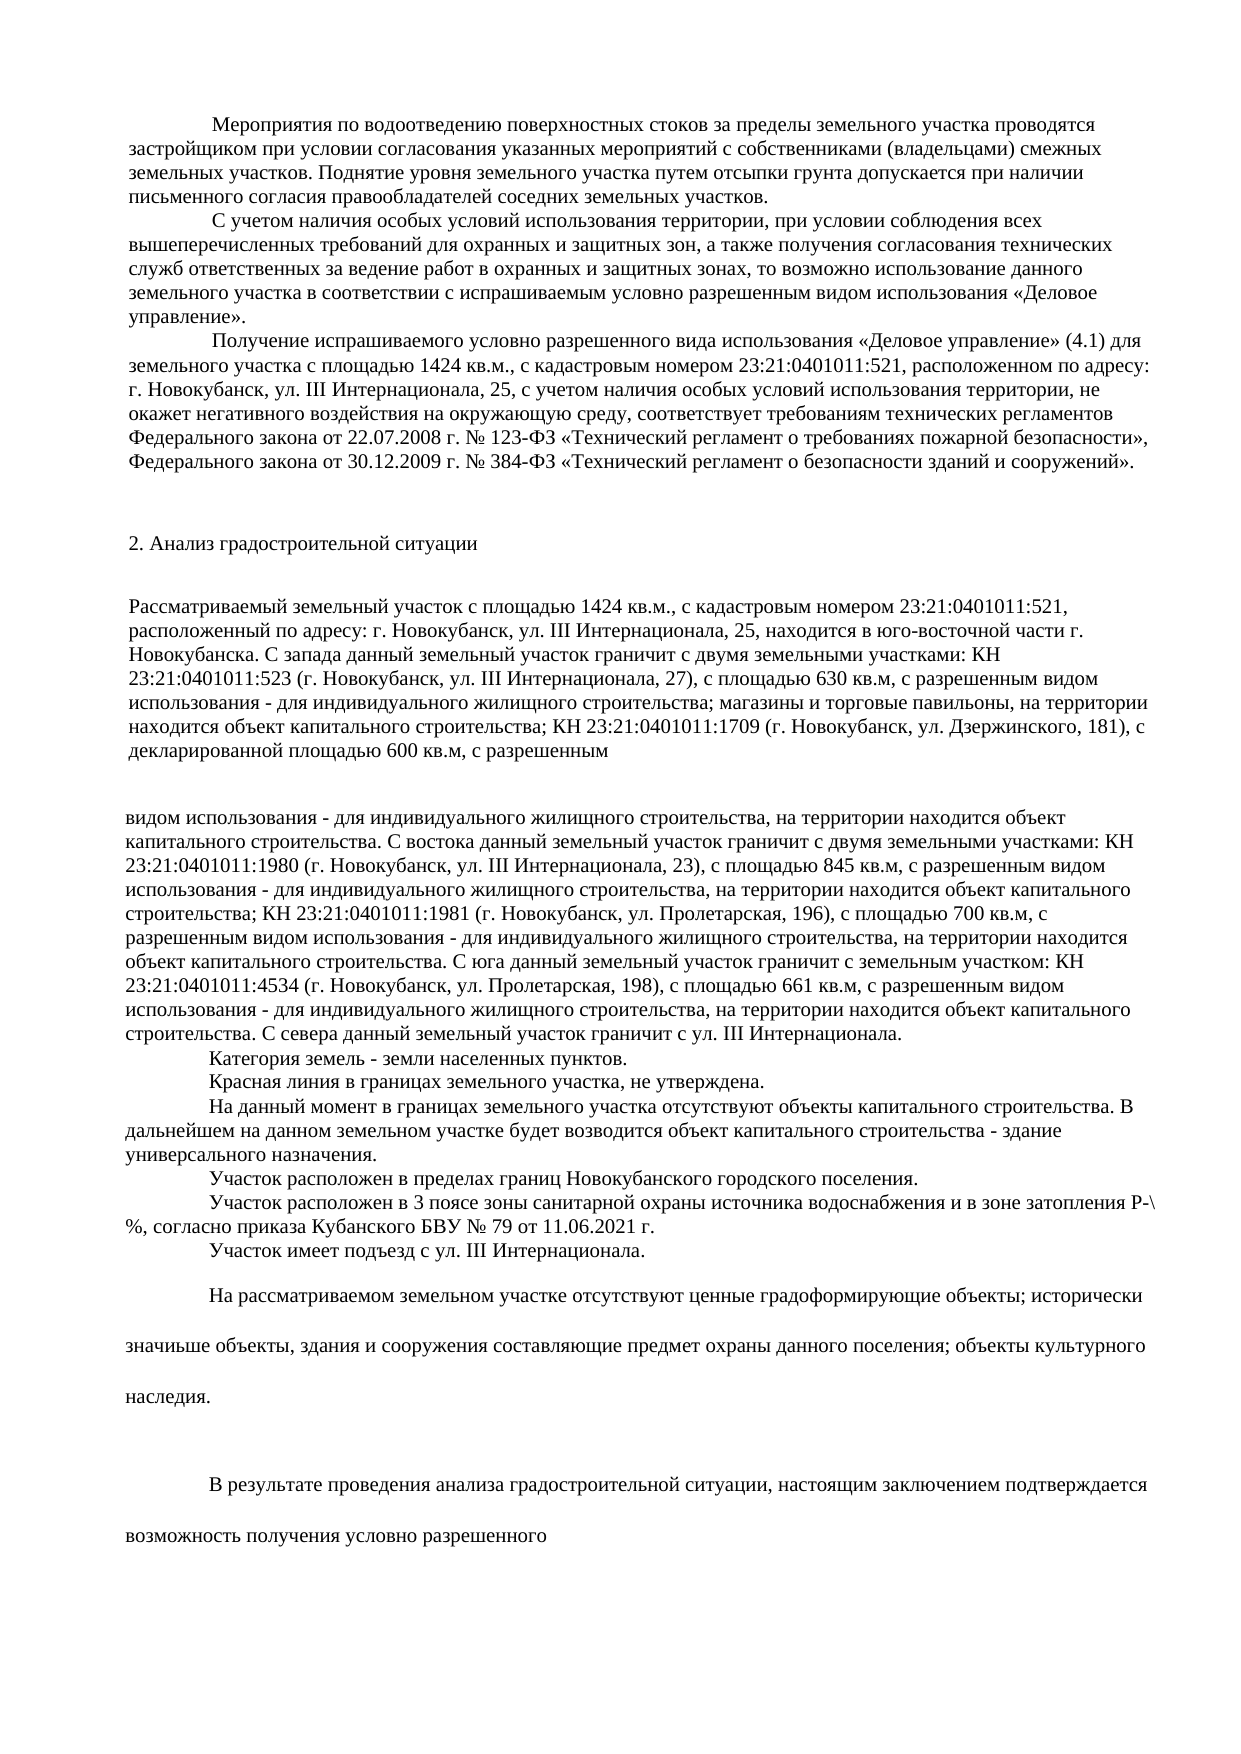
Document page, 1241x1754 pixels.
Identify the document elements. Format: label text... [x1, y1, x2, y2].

text Рассматриваемый земельный участок с площадью 1424 кв.м., с кадастровым номером 23:21:0401011:521, расположенный по адресу: г. Новокубанск, ул. III Интернационала, 25, находится в юго-восточной части г. Новокубанска. С запада данный земельный участок граничит с двумя земельными участками: КН 23:21:0401011:523 (г. Новокубанск, ул. III Интернационала, 27), с площадью 630 кв.м, с разрешенным видом использования - для индивидуального жилищного строительства; магазины и торговые павильоны, на территории находится объект капитального строительства; КН 23:21:0401011:1709 (г. Новокубанск, ул. Дзержинского, 181), с декларированной площадью 600 кв.м, с разрешенным [128, 594, 1158, 762]
text В результате проведения анализа градостроительной ситуации, настоящим заключением подтверждается возможность получения условно разрешенного [125, 1451, 1159, 1552]
text С учетом наличия особых условий использования территории, при условии соблюдения всех вышеперечисленных требований для охранных и защитных зон, а также получения согласования технических служб ответственных за ведение работ в охранных и защитных зонах, то возможно использование данного земельного участка в соответствии с испрашиваемым условно разрешенным видом использования «Деловое управление». [128, 208, 1158, 328]
text Участок расположен в пределах границ Новокубанского городского поселения. [125, 1166, 1159, 1190]
text На рассматриваемом земельном участке отсутствуют ценные градоформирующие объекты; исторически значиьше объекты, здания и сооружения составляющие предмет охраны данного поселения; объекты культурного наследия. [125, 1262, 1159, 1413]
text видом использования - для индивидуального жилищного строительства, на территории находится объект капитального строительства. С востока данный земельный участок граничит с двумя земельными участками: КН 23:21:0401011:1980 (г. Новокубанск, ул. III Интернационала, 23), с площадью 845 кв.м, с разрешенным видом использования - для индивидуального жилищного строительства, на территории находится объект капитального строительства; КН 23:21:0401011:1981 (г. Новокубанск, ул. Пролетарская, 196), с площадью 700 кв.м, с разрешенным видом использования - для индивидуального жилищного строительства, на территории находится объект капитального строительства. С юга данный земельный участок граничит с земельным участком: КН 23:21:0401011:4534 (г. Новокубанск, ул. Пролетарская, 198), с площадью 661 кв.м, с разрешенным видом использования - для индивидуального жилищного строительства, на территории находится объект капитального строительства. С севера данный земельный участок граничит с ул. III Интернационала. [125, 805, 1159, 1045]
text 2. Анализ градостроительной ситуации [128, 527, 1158, 556]
text Красная линия в границах земельного участка, не утверждена. [125, 1069, 1159, 1093]
text Участок имеет подъезд с ул. III Интернационала. [125, 1238, 1159, 1262]
text Категория земель - земли населенных пунктов. [125, 1045, 1159, 1069]
text Получение испрашиваемого условно разрешенного вида использования «Деловое управление» (4.1) для земельного участка с площадью 1424 кв.м., с кадастровым номером 23:21:0401011:521, расположенном по адресу: г. Новокубанск, ул. III Интернационала, 25, с учетом наличия особых условий использования территории, не окажет негативного воздействия на окружающую среду, соответствует требованиям технических регламентов Федерального закона от 22.07.2008 г. № 123-ФЗ «Технический регламент о требованиях пожарной безопасности», Федерального закона от 30.12.2009 г. № 384-ФЗ «Технический регламент о безопасности зданий и сооружений». [128, 328, 1158, 473]
text На данный момент в границах земельного участка отсутствуют объекты капитального строительства. В дальнейшем на данном земельном участке будет возводится объект капитального строительства - здание универсального назначения. [125, 1093, 1159, 1166]
text Мероприятия по водоотведению поверхностных стоков за пределы земельного участка проводятся застройщиком при условии согласования указанных мероприятий с собственниками (владельцами) смежных земельных участков. Поднятие уровня земельного участка путем отсыпки грунта допускается при наличии письменного согласия правообладателей соседних земельных участков. [128, 112, 1158, 208]
text Участок расположен в 3 поясе зоны санитарной охраны источника водоснабжения и в зоне затопления Р-\%, согласно приказа Кубанского БВУ № 79 от 11.06.2021 г. [125, 1190, 1159, 1238]
